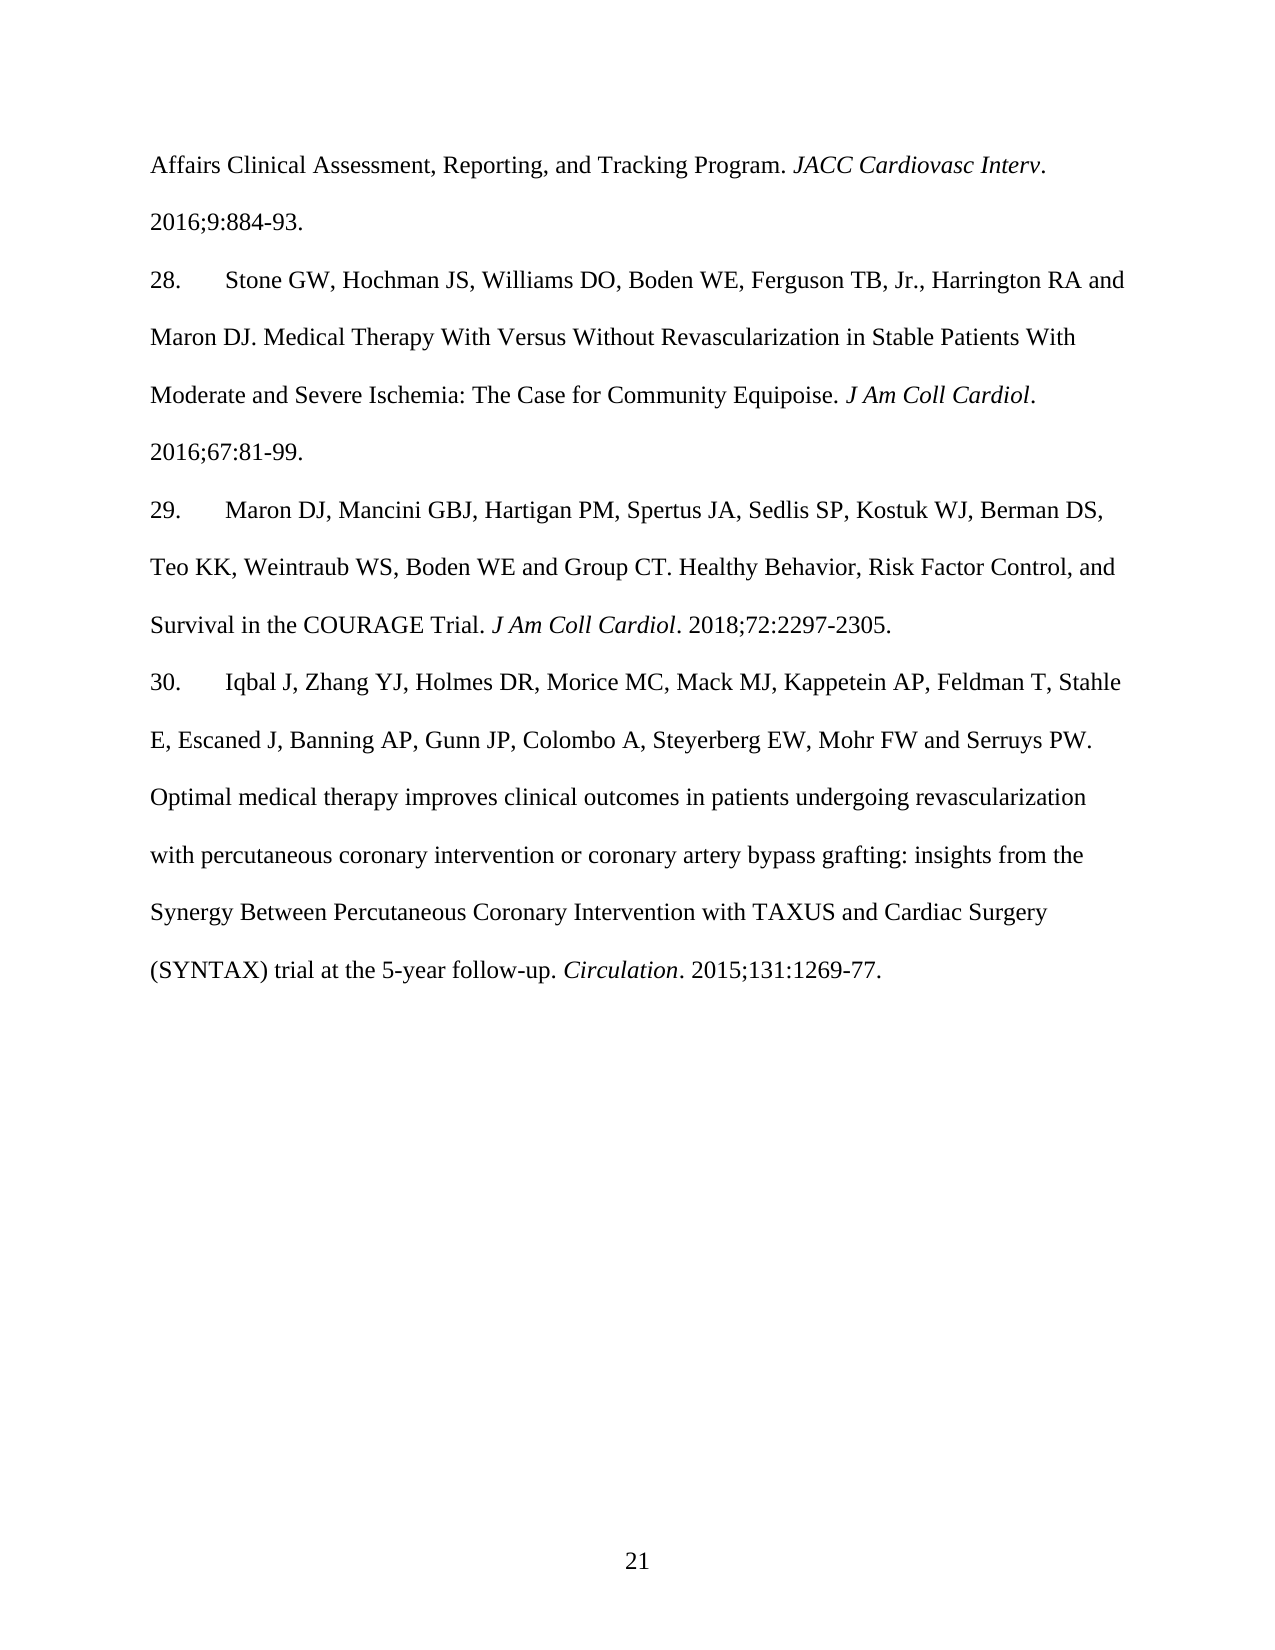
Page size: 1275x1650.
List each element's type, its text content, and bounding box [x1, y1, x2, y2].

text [150, 150, 1125, 236]
text 30. Iqbal J, Zhang YJ, Holmes DR, Morice MC, Mack MJ, Kappetein AP, Feldman T, Stahle E, Escaned J, Banning AP, Gunn JP, Colombo A, Steyerberg EW, Mohr FW and Serruys PW. Optimal medical therapy improves clinical outcomes in patients undergoing revascularization with percutaneous coronary intervention or coronary artery bypass grafting: insights from the Synergy Between Percutaneous Coronary Intervention with TAXUS and Cardiac Surgery (SYNTAX) trial at the 5-year follow-up. Circulation. 2015;131:1269-77. [150, 667, 1125, 984]
text 28. Stone GW, Hochman JS, Williams DO, Boden WE, Ferguson TB, Jr., Harrington RA and Maron DJ. Medical Therapy With Versus Without Revascularization in Stable Patients With Moderate and Severe Ischemia: The Case for Community Equipoise. J Am Coll Cardiol. 2016;67:81-99. [150, 265, 1125, 466]
text 29. Maron DJ, Mancini GBJ, Hartigan PM, Spertus JA, Sedlis SP, Kostuk WJ, Berman DS, Teo KK, Weintraub WS, Boden WE and Group CT. Healthy Behavior, Risk Factor Control, and Survival in the COURAGE Trial. J Am Coll Cardiol. 2018;72:2297-2305. [150, 495, 1125, 639]
